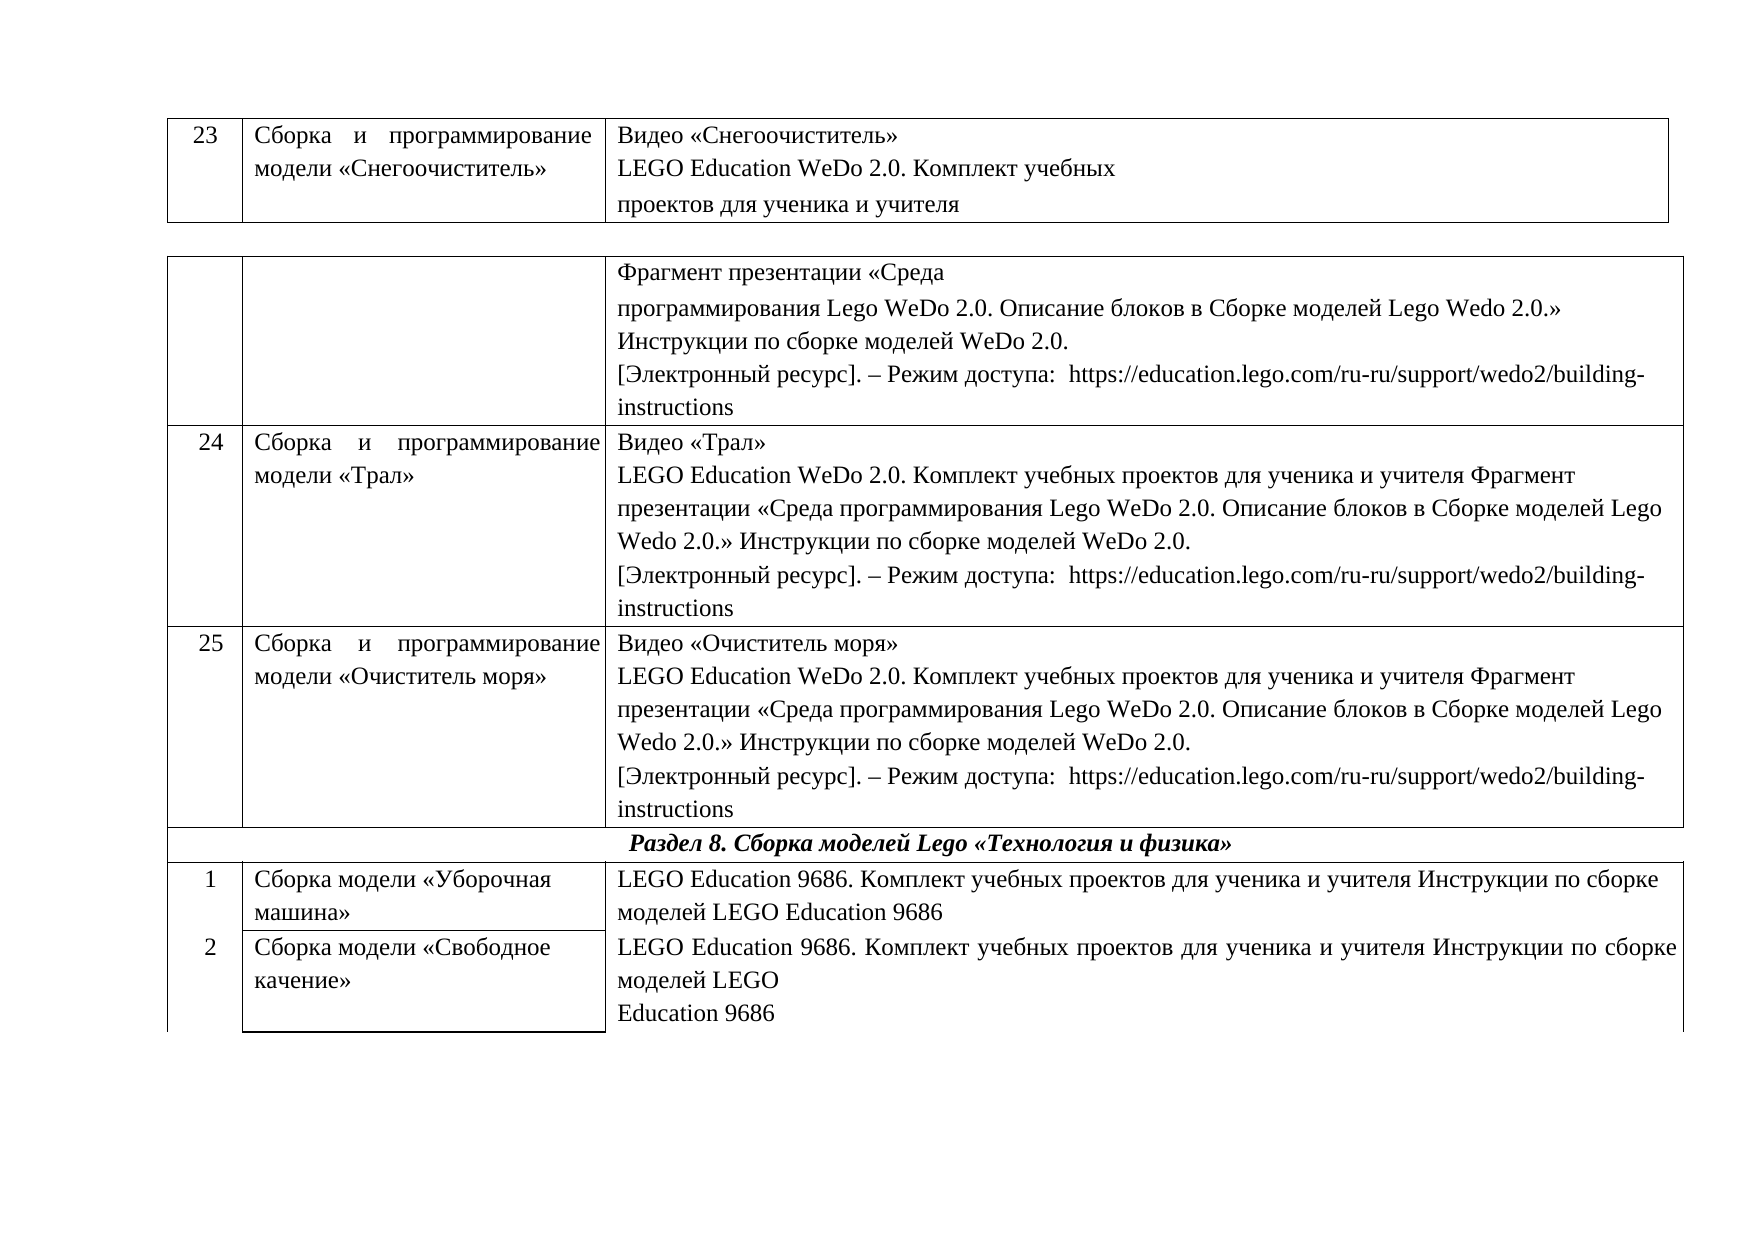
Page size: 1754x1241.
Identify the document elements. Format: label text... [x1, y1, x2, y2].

table_cell 1 [168, 863, 242, 930]
table_cell 23 [168, 119, 242, 222]
table_cell Видео «Очиститель моря» LEGO Education WeDo 2.0. Комплект учебных проектов для ученика и учителя Фрагмент презентации «Среда программирования Lego WeDo 2.0. Описание блоков в Сборке моделей Lego Wedo 2.0.» Инструкции по сборке моделей WeDo 2.0. [Электронный ресурс]. – Режим доступа: https://education.lego.com/ru-ru/support/wedo2/building-instructions [606, 627, 1683, 827]
table_cell Сборка и программирование модели «Снегоочиститель» [243, 119, 605, 222]
table_cell Сборка модели «Свободное качение» [243, 931, 605, 1031]
table_cell 2 [168, 931, 242, 1031]
table_cell Сборка и программирование модели «Трал» [243, 426, 605, 626]
table_header Фрагмент презентации «Среда программирования Lego WeDo 2.0. Описание блоков в Сборке моделей Lego Wedo 2.0.» Инструкции по сборке моделей WeDo 2.0. [Электронный ресурс]. – Режим доступа: https://education.lego.com/ru-ru/support/wedo2/building-instructions [606, 257, 1683, 425]
table_cell Раздел 8. Сборка моделей Lego «Технология и физика» [168, 828, 1683, 861]
table_cell 24 [168, 426, 242, 626]
table_header [168, 257, 242, 425]
table_header [243, 257, 605, 425]
table_cell Видео «Трал» LEGO Education WeDo 2.0. Комплект учебных проектов для ученика и учителя Фрагмент презентации «Среда программирования Lego WeDo 2.0. Описание блоков в Сборке моделей Lego Wedo 2.0.» Инструкции по сборке моделей WeDo 2.0. [Электронный ресурс]. – Режим доступа: https://education.lego.com/ru-ru/support/wedo2/building-instructions [606, 426, 1683, 626]
table_cell LEGO Education 9686. Комплект учебных проектов для ученика и учителя Инструкции по сборке моделей LEGO Education 9686 [606, 863, 1683, 930]
table_cell Сборка и программирование модели «Очиститель моря» [243, 627, 605, 827]
table_cell Сборка модели «Уборочная машина» [243, 863, 605, 930]
table_cell 25 [168, 627, 242, 827]
table_cell Видео «Снегоочиститель» LEGO Education WeDo 2.0. Комплект учебных проектов для ученика и учителя [606, 119, 1668, 222]
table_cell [606, 931, 1683, 1031]
